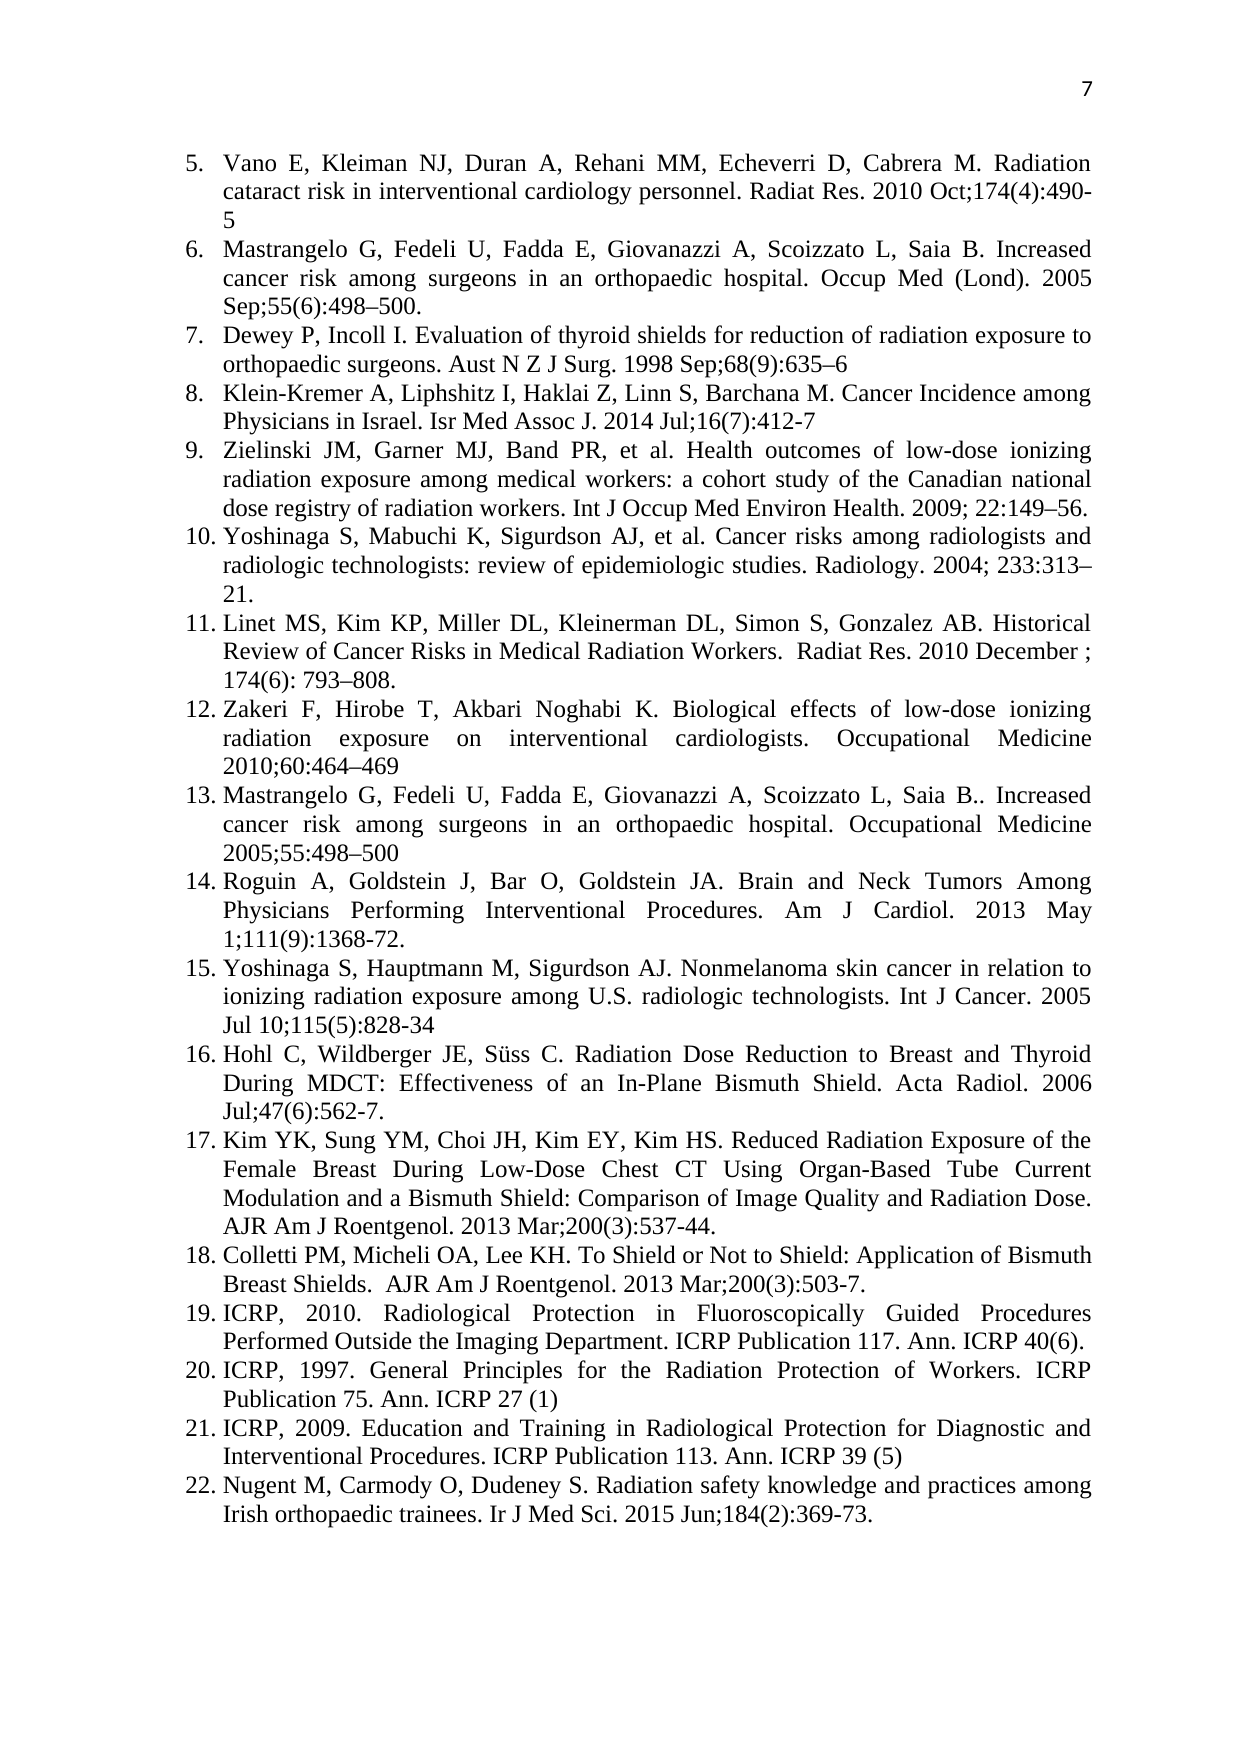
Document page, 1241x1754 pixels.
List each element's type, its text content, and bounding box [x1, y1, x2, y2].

list Mastrangelo G, Fedeli U, Fadda E, Giovanazzi A, Scoizzato L, Saia B. Increased cancer risk among surgeons in an orthopaedic hospital. Occup Med (Lond). 2005 Sep;55(6):498–500. [185, 234, 1093, 320]
list Vano E, Kleiman NJ, Duran A, Rehani MM, Echeverri D, Cabrera M. Radiation cataract risk in interventional cardiology personnel. Radiat Res. 2010 Oct;174(4):490-5 [185, 148, 1093, 234]
list Yoshinaga S, Hauptmann M, Sigurdson AJ. Nonmelanoma skin cancer in relation to ionizing radiation exposure among U.S. radiologic technologists. Int J Cancer. 2005 Jul 10;115(5):828-34 [185, 953, 1093, 1039]
list Roguin A, Goldstein J, Bar O, Goldstein JA. Brain and Neck Tumors Among Physicians Performing Interventional Procedures. Am J Cardiol. 2013 May 1;111(9):1368-72. [185, 866, 1093, 953]
list Yoshinaga S, Mabuchi K, Sigurdson AJ, et al. Cancer risks among radiologists and radiologic technologists: review of epidemiologic studies. Radiology. 2004; 233:313–21. [185, 521, 1093, 608]
list Kim YK, Sung YM, Choi JH, Kim EY, Kim HS. Reduced Radiation Exposure of the Female Breast During Low-Dose Chest CT Using Organ-Based Tube Current Modulation and a Bismuth Shield: Comparison of Image Quality and Radiation Dose. AJR Am J Roentgenol. 2013 Mar;200(3):537-44. [185, 1125, 1093, 1240]
list Mastrangelo G, Fedeli U, Fadda E, Giovanazzi A, Scoizzato L, Saia B.. Increased cancer risk among surgeons in an orthopaedic hospital. Occupational Medicine 2005;55:498–500 [185, 780, 1093, 866]
list Linet MS, Kim KP, Miller DL, Kleinerman DL, Simon S, Gonzalez AB. Historical Review of Cancer Risks in Medical Radiation Workers. Radiat Res. 2010 December ; 174(6): 793–808. [185, 608, 1093, 694]
list Nugent M, Carmody O, Dudeney S. Radiation safety knowledge and practices among Irish orthopaedic trainees. Ir J Med Sci. 2015 Jun;184(2):369-73. [185, 1470, 1093, 1528]
list Colletti PM, Micheli OA, Lee KH. To Shield or Not to Shield: Application of Bismuth Breast Shields. AJR Am J Roentgenol. 2013 Mar;200(3):503-7. [185, 1240, 1093, 1298]
list ICRP, 1997. General Principles for the Radiation Protection of Workers. ICRP Publication 75. Ann. ICRP 27 (1) [185, 1355, 1093, 1413]
list ICRP, 2010. Radiological Protection in Fluoroscopically Guided Procedures Performed Outside the Imaging Department. ICRP Publication 117. Ann. ICRP 40(6). [185, 1298, 1093, 1355]
list Zielinski JM, Garner MJ, Band PR, et al. Health outcomes of low-dose ionizing radiation exposure among medical workers: a cohort study of the Canadian national dose registry of radiation workers. Int J Occup Med Environ Health. 2009; 22:149–56. [185, 435, 1093, 521]
list Zakeri F, Hirobe T, Akbari Noghabi K. Biological effects of low-dose ionizing radiation exposure on interventional cardiologists. Occupational Medicine 2010;60:464–469 [185, 694, 1093, 780]
list Hohl C, Wildberger JE, Süss C. Radiation Dose Reduction to Breast and Thyroid During MDCT: Effectiveness of an In-Plane Bismuth Shield. Acta Radiol. 2006 Jul;47(6):562-7. [185, 1039, 1093, 1125]
list Klein-Kremer A, Liphshitz I, Haklai Z, Linn S, Barchana M. Cancer Incidence among Physicians in Israel. Isr Med Assoc J. 2014 Jul;16(7):412-7 [185, 378, 1093, 435]
list Dewey P, Incoll I. Evaluation of thyroid shields for reduction of radiation exposure to orthopaedic surgeons. Aust N Z J Surg. 1998 Sep;68(9):635–6 [185, 320, 1093, 378]
list ICRP, 2009. Education and Training in Radiological Protection for Diagnostic and Interventional Procedures. ICRP Publication 113. Ann. ICRP 39 (5) [185, 1413, 1093, 1470]
